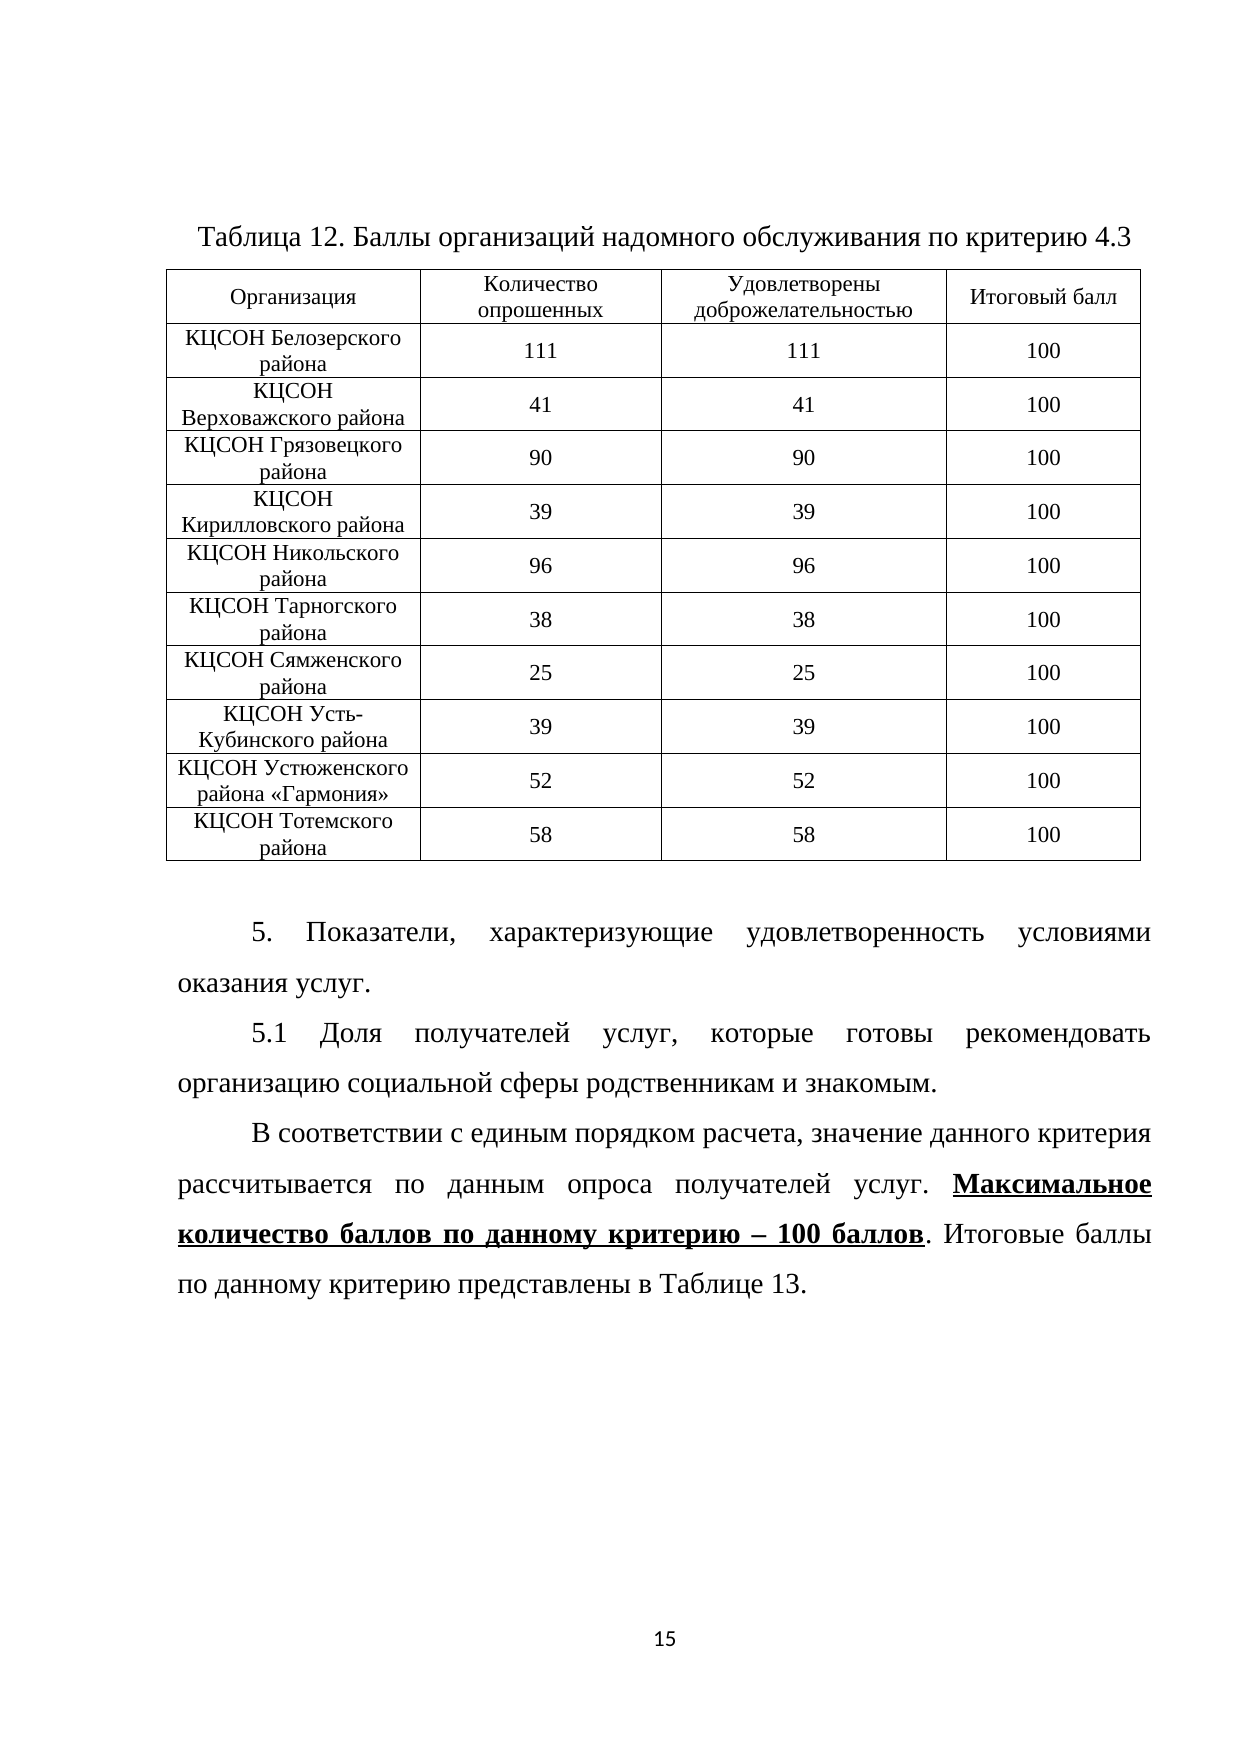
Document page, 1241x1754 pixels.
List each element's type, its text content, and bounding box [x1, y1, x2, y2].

table_cell 39 [421, 485, 661, 538]
table_header Удовлетворены доброжелательностью [662, 270, 946, 323]
table_cell 100 [947, 539, 1140, 592]
table_cell 100 [947, 431, 1140, 484]
table_header Количество опрошенных [421, 270, 661, 323]
table_cell 39 [662, 485, 946, 538]
table_cell 58 [421, 808, 661, 860]
table_cell КЦСОН Сямженского района [167, 646, 420, 699]
table_header Итоговый балл [947, 270, 1140, 323]
text 5. Показатели, характеризующие удовлетворенность условиями оказания услуг. [177, 914, 1152, 998]
table_cell 38 [662, 593, 946, 645]
table_cell 100 [947, 593, 1140, 645]
table_cell КЦСОН Никольского района [167, 539, 420, 592]
table_cell 38 [421, 593, 661, 645]
table_cell 25 [421, 646, 661, 699]
table_cell КЦСОН Устюженского района «Гармония» [167, 754, 420, 807]
table_cell 100 [947, 485, 1140, 538]
table_cell 41 [662, 378, 946, 430]
table_cell 39 [662, 700, 946, 753]
table_cell 96 [662, 539, 946, 592]
table_cell 100 [947, 646, 1140, 699]
table_cell КЦСОН Верховажского района [167, 378, 420, 430]
table_cell КЦСОН Тотемского района [167, 808, 420, 860]
table_cell КЦСОН Белозерского района [167, 324, 420, 377]
table_cell КЦСОН Тарногского района [167, 593, 420, 645]
table_cell 90 [421, 431, 661, 484]
table_cell КЦСОН Кирилловского района [167, 485, 420, 538]
table_cell 100 [947, 378, 1140, 430]
table_cell 111 [662, 324, 946, 377]
table_cell 52 [421, 754, 661, 807]
text В соответствии с единым порядком расчета, значение данного критерия рассчитывается по данным опроса получателей услуг. Максимальное количество баллов по данному критерию – 100 баллов. Итоговые баллы по данному критерию представлены в Таблице 13. [177, 1116, 1152, 1300]
table_cell 25 [662, 646, 946, 699]
table_cell 96 [421, 539, 661, 592]
table_cell 90 [662, 431, 946, 484]
table_cell 58 [662, 808, 946, 860]
table_cell КЦСОН Усть-Кубинского района [167, 700, 420, 753]
table_cell 41 [421, 378, 661, 430]
table_cell 52 [662, 754, 946, 807]
table_header Организация [167, 270, 420, 323]
text 5.1 Доля получателей услуг, которые готовы рекомендовать организацию социальной сферы родственникам и знакомым. [177, 1015, 1152, 1099]
table_cell 111 [421, 324, 661, 377]
table_cell 100 [947, 754, 1140, 807]
table_cell КЦСОН Грязовецкого района [167, 431, 420, 484]
table_cell 100 [947, 808, 1140, 860]
table_cell 39 [421, 700, 661, 753]
table_cell 100 [947, 324, 1140, 377]
text Таблица 12. Баллы организаций надомного обслуживания по критерию 4.3 [177, 219, 1152, 252]
table_cell 100 [947, 700, 1140, 753]
